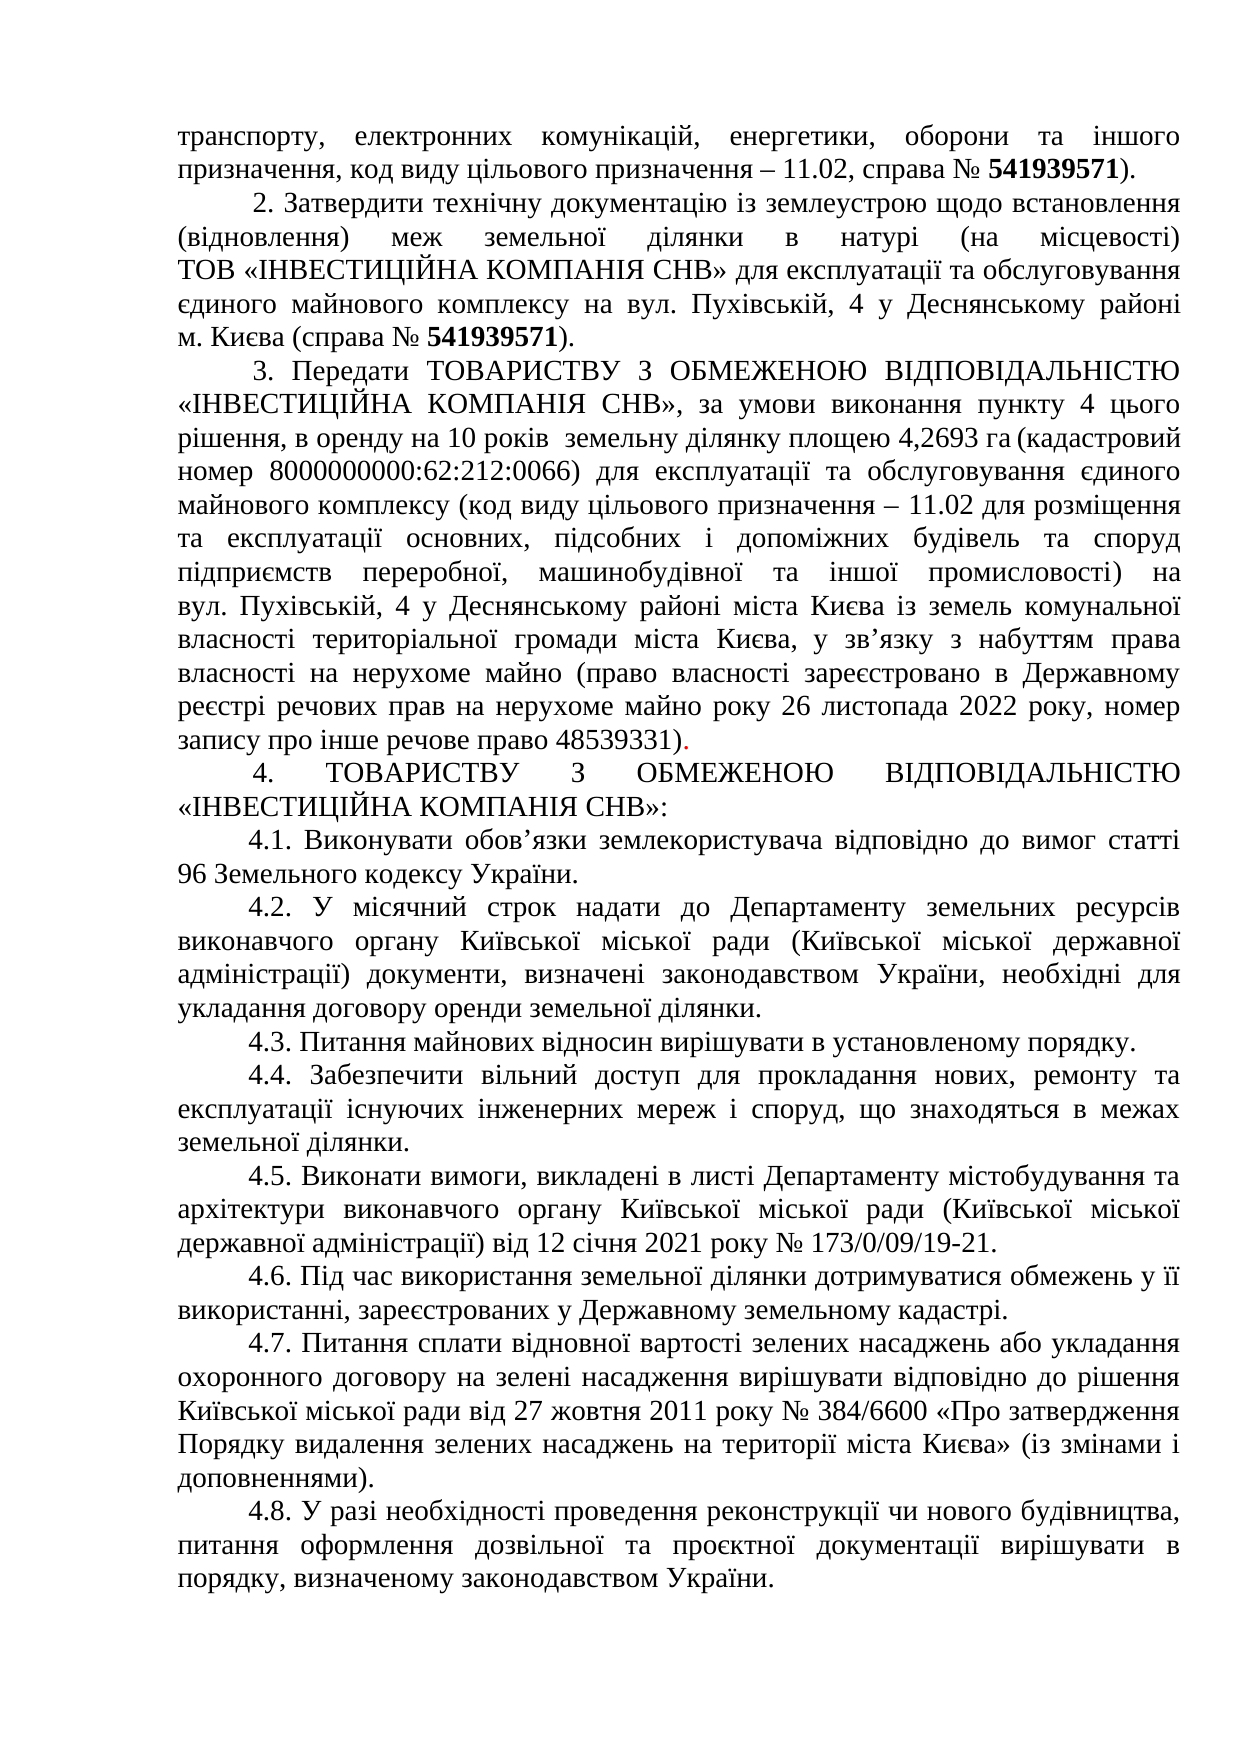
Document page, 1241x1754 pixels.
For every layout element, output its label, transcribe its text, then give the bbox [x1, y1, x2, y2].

text 4.5. Виконати вимоги, викладені в листі Департаменту містобудування та архітектури виконавчого органу Київської міської ради (Київської міської державної адміністрації) від 12 січня 2021 року № 173/0/09/19-21. [177, 1158, 1181, 1258]
text 4.2. У місячний строк надати до Департаменту земельних ресурсів виконавчого органу Київської міської ради (Київської міської державної адміністрації) документи, визначені законодавством України, необхідні для укладання договору оренди земельної ділянки. [177, 889, 1181, 1024]
text 4.1. Виконувати обов’язки землекористувача відповідно до вимог статті 96 Земельного кодексу України. [177, 822, 1181, 889]
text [177, 118, 1181, 185]
text 2. Затвердити технічну документацію із землеустрою щодо встановлення (відновлення) меж земельної ділянки в натурі (на місцевості) ТОВ «ІНВЕСТИЦІЙНА КОМПАНІЯ СНВ» для експлуатації та обслуговування єдиного майнового комплексу на вул. Пухівській, 4 у Деснянському районі м. Києва (справа № 541939571). [177, 185, 1181, 353]
text 4.3. Питання майнових відносин вирішувати в установленому порядку. [177, 1024, 1181, 1057]
text 4.6. Під час використання земельної ділянки дотримуватися обмежень у її використанні, зареєстрованих у Державному земельному кадастрі. [177, 1258, 1181, 1326]
text 4.4. Забезпечити вільний доступ для прокладання нових, ремонту та експлуатації існуючих інженерних мереж і споруд, що знаходяться в межах земельної ділянки. [177, 1057, 1181, 1158]
text 4.7. Питання сплати відновної вартості зелених насаджень або укладання охоронного договору на зелені насадження вирішувати відповідно до рішення Київської міської ради від 27 жовтня 2011 року № 384/6600 «Про затвердження Порядку видалення зелених насаджень на території міста Києва» (із змінами і доповненнями). [177, 1326, 1181, 1493]
text 4.8. У разі необхідності проведення реконструкції чи нового будівництва, питання оформлення дозвільної та проєктної документації вирішувати в порядку, визначеному законодавством України. [177, 1493, 1181, 1594]
text 3. Передати ТОВАРИСТВУ З ОБМЕЖЕНОЮ ВІДПОВІДАЛЬНІСТЮ «ІНВЕСТИЦІЙНА КОМПАНІЯ СНВ», за умови виконання пункту 4 цього рішення, в оренду на 10 років земельну ділянку площею 4,2693 га (кадастровий номер 8000000000:62:212:0066) для експлуатації та обслуговування єдиного майнового комплексу (код виду цільового призначення – 11.02 для розміщення та експлуатації основних, підсобних і допоміжних будівель та споруд підприємств переробної, машинобудівної та іншої промисловості) на вул. Пухівській, 4 у Деснянському районі міста Києва із земель комунальної власності територіальної громади міста Києва, у зв’язку з набуттям права власності на нерухоме майно (право власності зареєстровано в Державному реєстрі речових прав на нерухоме майно року 26 листопада 2022 року, номер запису про інше речове право 48539331). [177, 353, 1181, 755]
text 4. ТОВАРИСТВУ З ОБМЕЖЕНОЮ ВІДПОВІДАЛЬНІСТЮ «ІНВЕСТИЦІЙНА КОМПАНІЯ СНВ»: [177, 755, 1181, 822]
